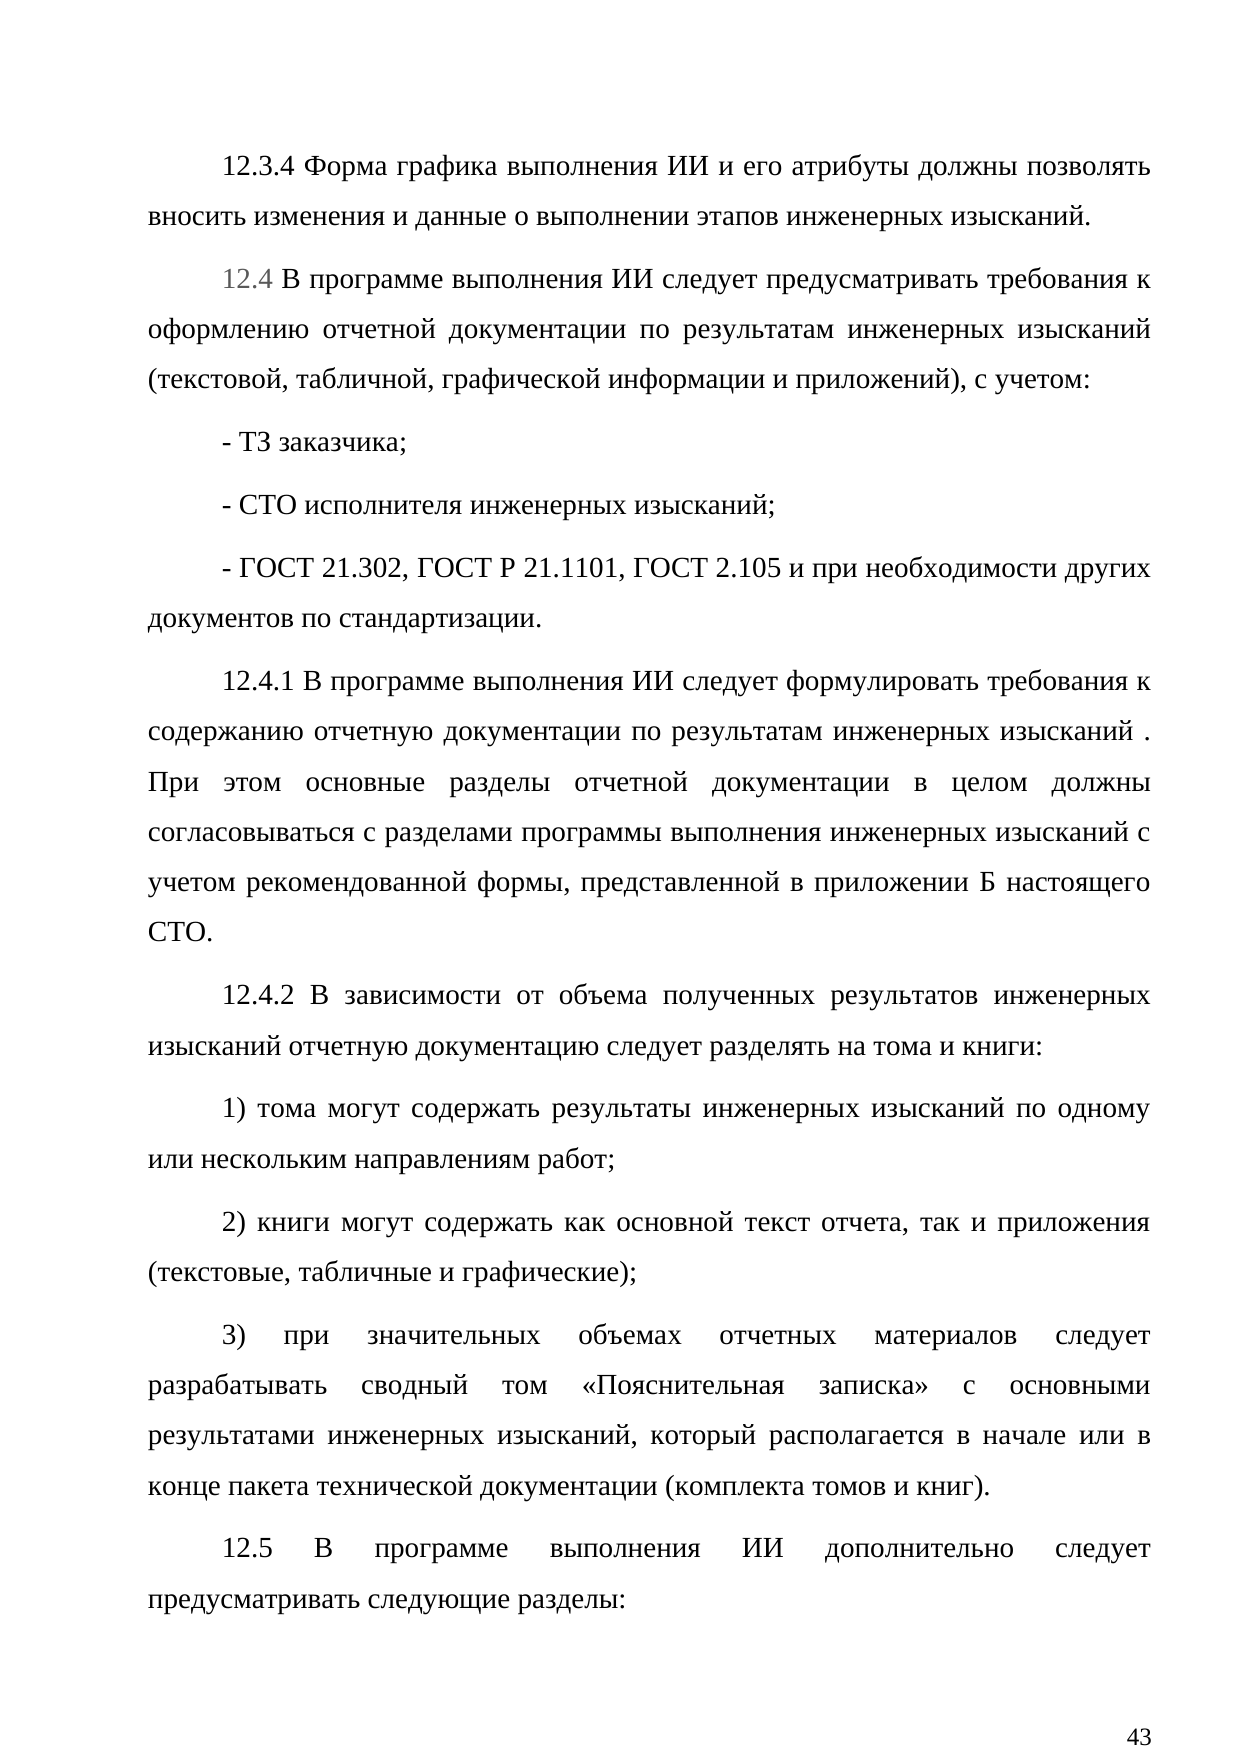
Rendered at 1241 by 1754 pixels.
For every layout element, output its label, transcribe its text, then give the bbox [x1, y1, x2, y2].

text - ГОСТ 21.302, ГОСТ Р 21.1101, ГОСТ 2.105 и при необходимости других документов по стандартизации. [148, 550, 1152, 634]
text 12.4.1 В программе выполнения ИИ следует формулировать требования к содержанию отчетную документации по результатам инженерных изысканий . При этом основные разделы отчетной документации в целом должны согласовываться с разделами программы выполнения инженерных изысканий с учетом рекомендованной формы, представленной в приложении Б настоящего СТО. [148, 663, 1152, 948]
text - СТО исполнителя инженерных изысканий; [148, 487, 1152, 521]
text 12.5 В программе выполнения ИИ дополнительно следует предусматривать следующие разделы: [148, 1531, 1152, 1614]
text 1) тома могут содержать результаты инженерных изысканий по одному или нескольким направлениям работ; [148, 1091, 1152, 1174]
text 2) книги могут содержать как основной текст отчета, так и приложения (текстовые, табличные и графические); [148, 1204, 1152, 1287]
text 12.4 В программе выполнения ИИ следует предусматривать требования к оформлению отчетной документации по результатам инженерных изысканий (текстовой, табличной, графической информации и приложений), с учетом: [148, 261, 1152, 395]
text 12.3.4 Форма графика выполнения ИИ и его атрибуты должны позволять вносить изменения и данные о выполнении этапов инженерных изысканий. [148, 148, 1152, 232]
text 12.4.2 В зависимости от объема полученных результатов инженерных изысканий отчетную документацию следует разделять на тома и книги: [148, 977, 1152, 1061]
text 3) при значительных объемах отчетных материалов следует разрабатывать сводный том «Пояснительная записка» с основными результатами инженерных изысканий, который располагается в начале или в конце пакета технической документации (комплекта томов и книг). [148, 1317, 1152, 1501]
text - ТЗ заказчика; [148, 424, 1152, 458]
